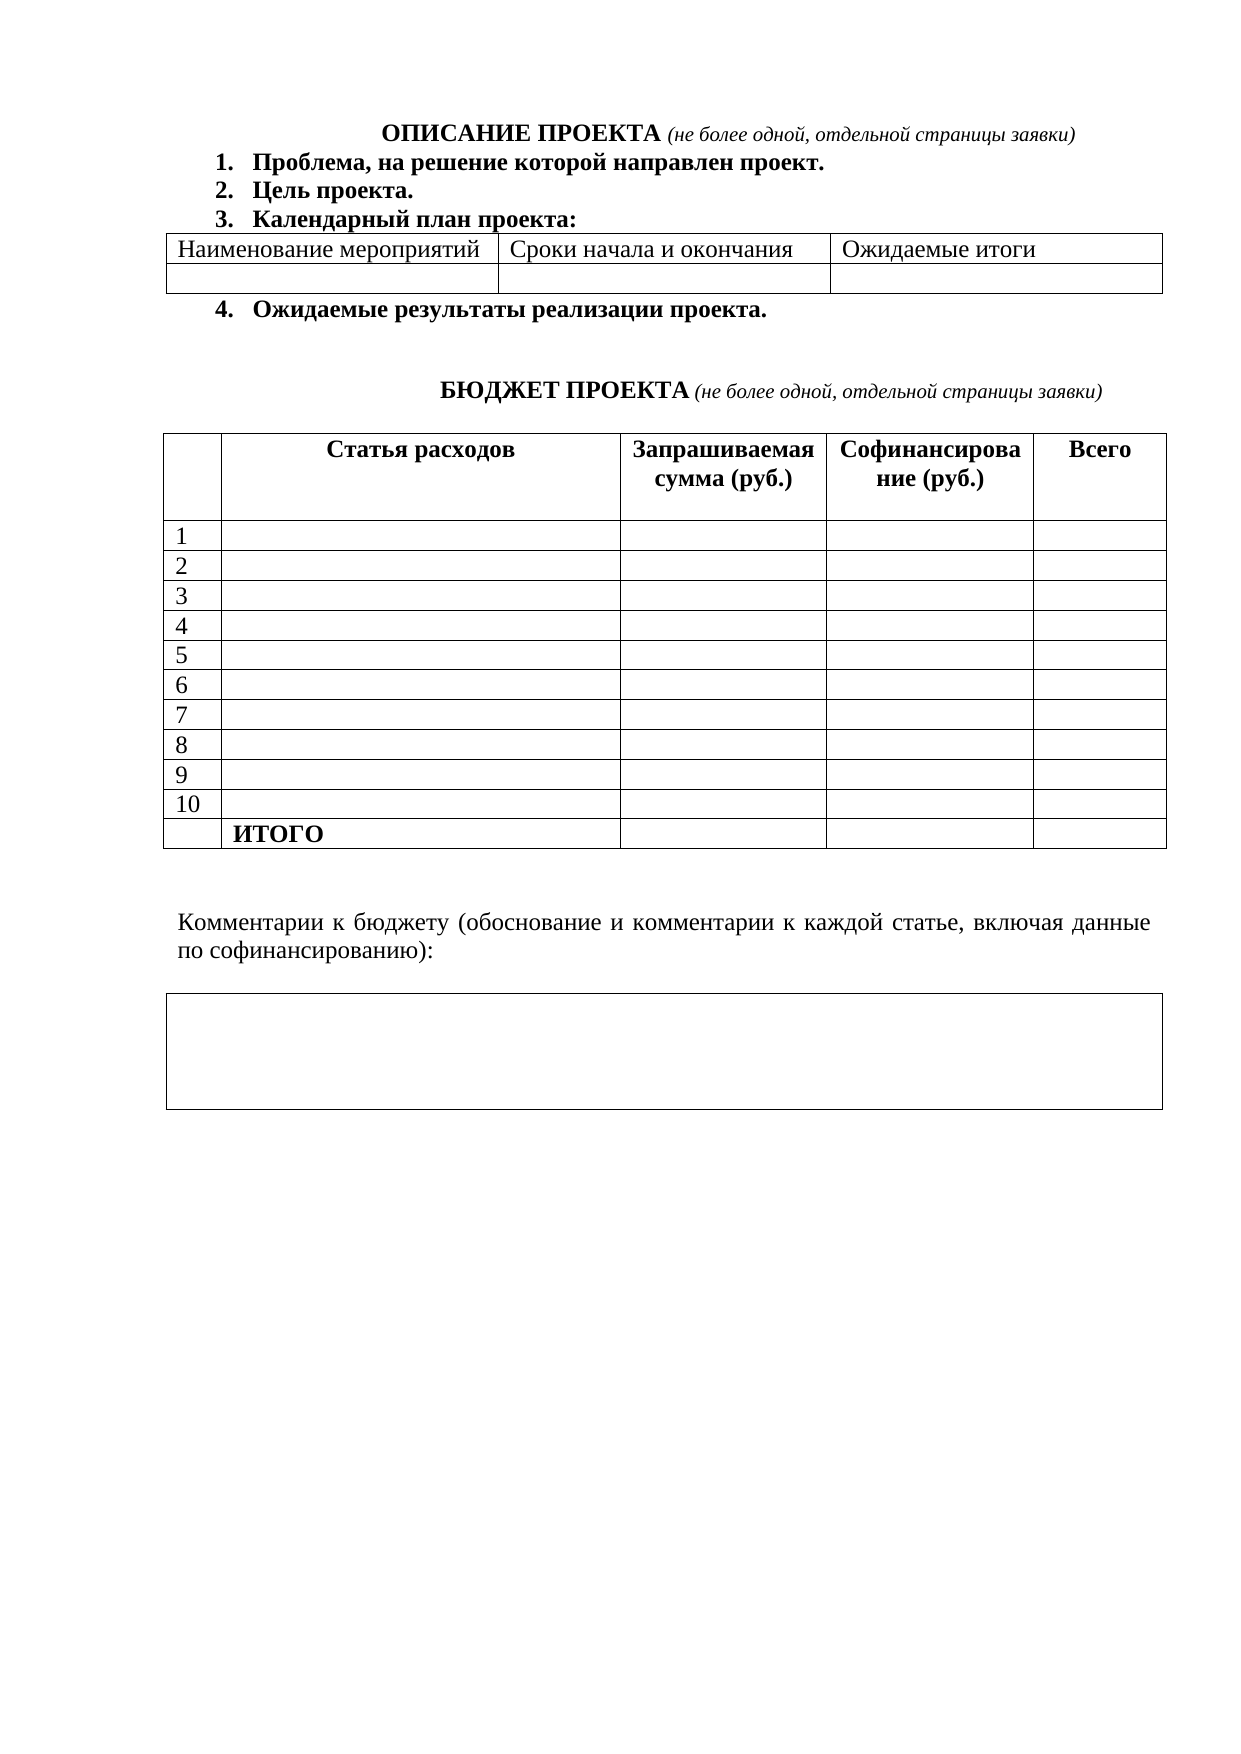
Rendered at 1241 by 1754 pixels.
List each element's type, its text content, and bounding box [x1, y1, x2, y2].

table_cell [827, 790, 1033, 818]
table_header Сроки начала и окончания [499, 234, 830, 263]
table_cell 6 [164, 670, 221, 699]
table_cell [222, 670, 620, 699]
table_cell [1034, 611, 1166, 639]
text Комментарии к бюджету (обоснование и комментарии к каждой статье, включая данные по софинансированию): [177, 907, 1152, 964]
table_header Софинансирование (руб.) [827, 434, 1033, 520]
table_cell [1034, 700, 1166, 729]
table_cell 9 [164, 760, 221, 788]
table_cell [1034, 521, 1166, 550]
table_cell [621, 581, 826, 610]
list Календарный план проекта: [215, 204, 1152, 233]
table_cell 7 [164, 700, 221, 729]
table_cell [222, 611, 620, 639]
table_cell [222, 760, 620, 788]
table_cell [621, 760, 826, 788]
table_cell [1034, 551, 1166, 580]
table_cell ИТОГО [222, 819, 620, 848]
table_cell [827, 700, 1033, 729]
table_cell [167, 264, 498, 293]
table_cell [827, 611, 1033, 639]
list ОПИСАНИЕ ПРОЕКТА (не более одной, отдельной страницы заявки) [325, 118, 1152, 147]
table_cell [827, 819, 1033, 848]
table_header Статья расходов [222, 434, 620, 520]
table_header Запрашиваемая сумма (руб.) [621, 434, 826, 520]
table_cell 5 [164, 641, 221, 669]
table_cell [621, 670, 826, 699]
table_cell [1034, 641, 1166, 669]
table_cell [1034, 819, 1166, 848]
list Проблема, на решение которой направлен проект. [215, 147, 1152, 176]
table_cell [621, 700, 826, 729]
table_cell [827, 760, 1033, 788]
table_header Ожидаемые итоги [831, 234, 1162, 263]
table_cell [222, 551, 620, 580]
table_cell [222, 521, 620, 550]
table_cell [827, 641, 1033, 669]
table_cell [621, 730, 826, 759]
table_cell [827, 551, 1033, 580]
table_cell [831, 264, 1162, 293]
table_cell 10 [164, 790, 221, 818]
table_cell [222, 790, 620, 818]
table_cell [222, 700, 620, 729]
table_cell [827, 581, 1033, 610]
table_cell [827, 670, 1033, 699]
table_cell [621, 790, 826, 818]
text БЮДЖЕТ ПРОЕКТА (не более одной, отдельной страницы заявки) [177, 376, 1152, 404]
table_cell [621, 819, 826, 848]
table_cell [827, 730, 1033, 759]
table_cell [222, 730, 620, 759]
table_cell [1034, 581, 1166, 610]
table_cell [1034, 760, 1166, 788]
table_cell 4 [164, 611, 221, 639]
table_cell [621, 521, 826, 550]
table_header [167, 994, 1162, 1109]
table_cell 3 [164, 581, 221, 610]
table_cell [1034, 670, 1166, 699]
table_cell [621, 551, 826, 580]
table_header [164, 434, 221, 520]
list Цель проекта. [215, 176, 1152, 204]
table_cell [164, 819, 221, 848]
table_cell [621, 641, 826, 669]
table_header Наименование мероприятий [167, 234, 498, 263]
table_cell [222, 581, 620, 610]
table_cell [222, 641, 620, 669]
table_cell [1034, 730, 1166, 759]
table_header Всего [1034, 434, 1166, 520]
table_cell [1034, 790, 1166, 818]
list Ожидаемые результаты реализации проекта. [215, 294, 1152, 322]
table_cell 1 [164, 521, 221, 550]
table_cell 8 [164, 730, 221, 759]
table_cell [499, 264, 830, 293]
table_cell [621, 611, 826, 639]
table_cell [827, 521, 1033, 550]
table_cell 2 [164, 551, 221, 580]
